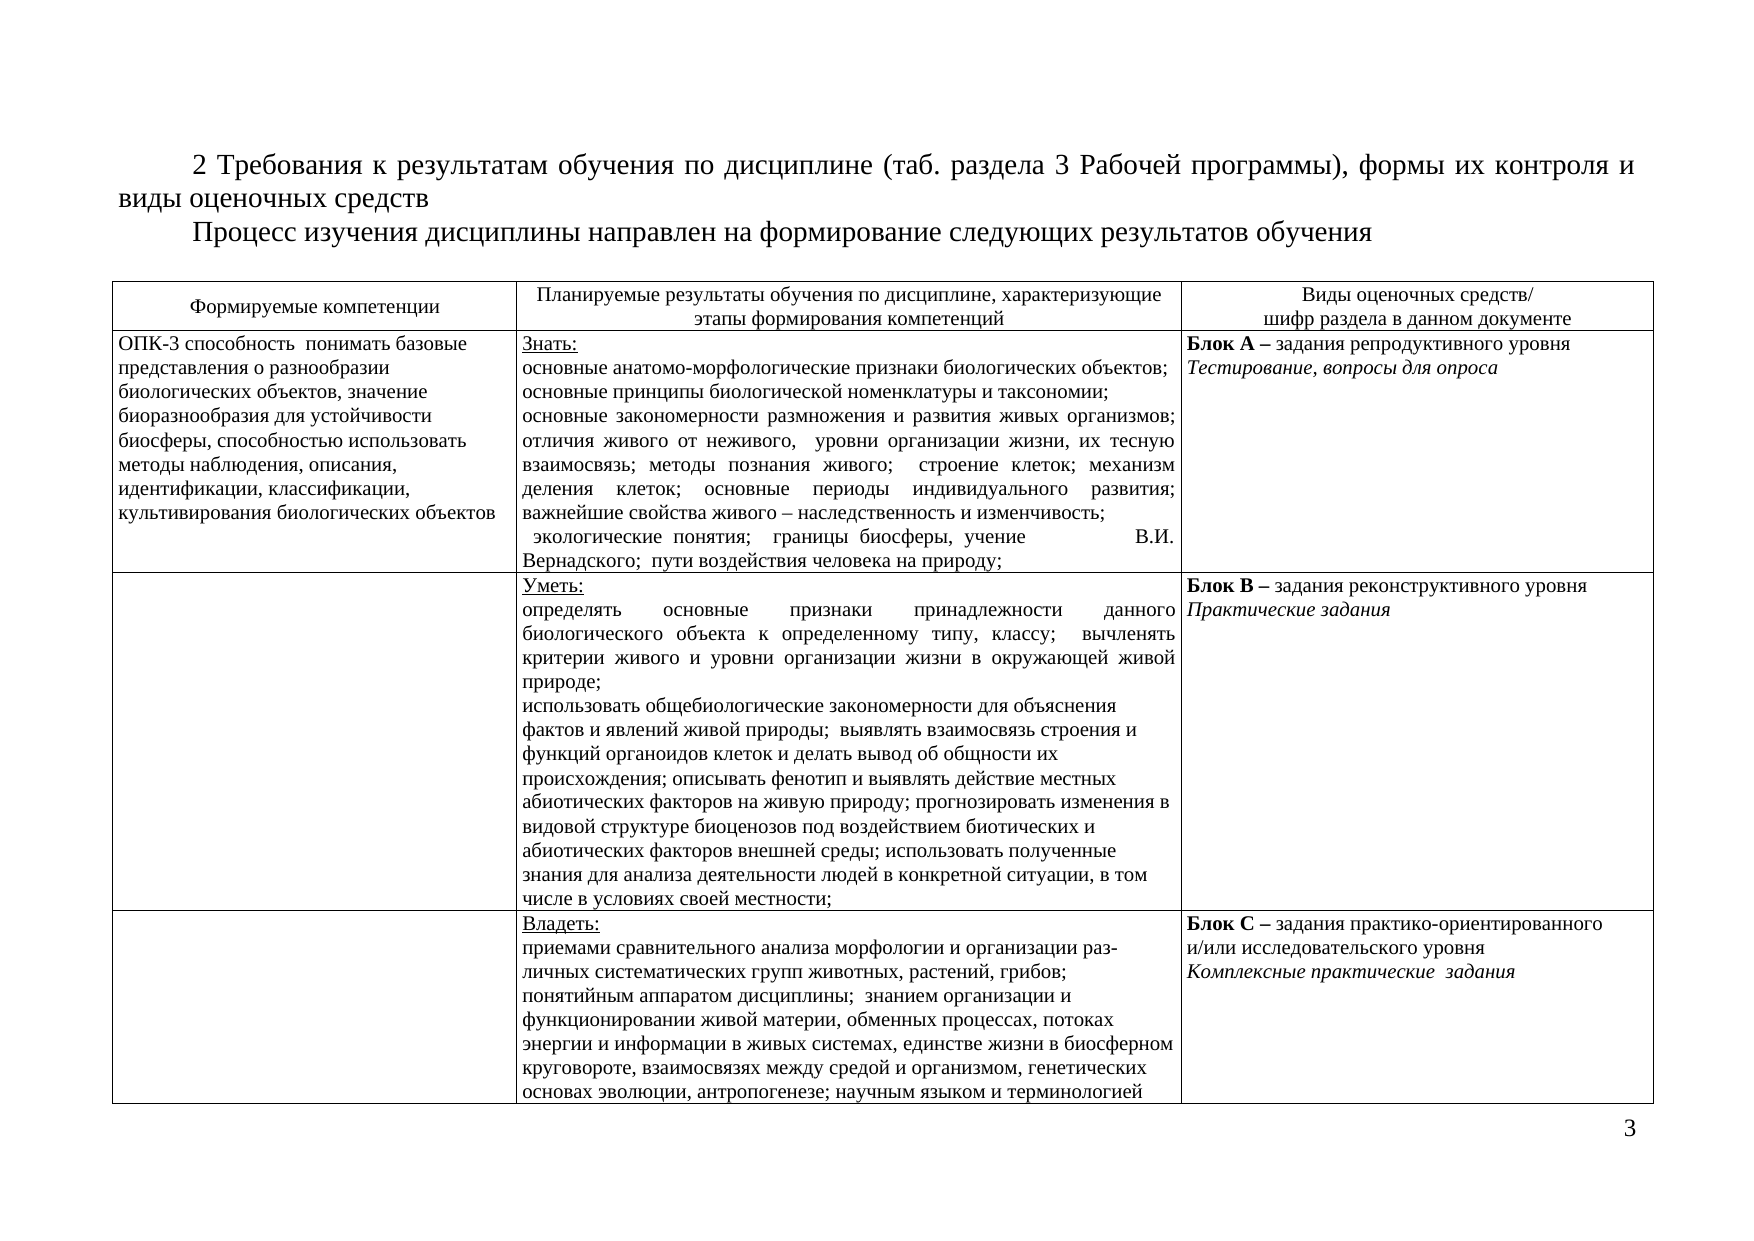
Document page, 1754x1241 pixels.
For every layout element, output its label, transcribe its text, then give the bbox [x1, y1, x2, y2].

table_cell Блок B – задания реконструктивного уровня Практические задания [1182, 573, 1653, 910]
table_cell Блок C – задания практико-ориентированного и/или исследовательского уровня Комплексные практические задания [1182, 911, 1653, 1103]
text 2 Требования к результатам обучения по дисциплине (таб. раздела 3 Рабочей программы), формы их контроля и виды оценочных средств [118, 147, 1636, 214]
table_cell Уметь: определять основные признаки принадлежности данного биологического объекта к определенному типу, классу; вычленять критерии живого и уровни организации жизни в окружающей живой природе; использовать общебиологические закономерности для объяснения фактов и явлений живой природы; выявлять взаимосвязь строения и функций органоидов клеток и делать вывод об общности их происхождения; описывать фенотип и выявлять действие местных абиотических факторов на живую природу; прогнозировать изменения в видовой структуре биоценозов под воздействием биотических и абиотических факторов внешней среды; использовать полученные знания для анализа деятельности людей в конкретной ситуации, в том числе в условиях своей местности; [517, 573, 1181, 910]
table_header Формируемые компетенции [113, 282, 516, 330]
table_header Виды оценочных средств/ шифр раздела в данном документе [1182, 282, 1653, 330]
table_cell [113, 573, 516, 910]
text Процесс изучения дисциплины направлен на формирование следующих результатов обучения [118, 214, 1636, 247]
table_header Планируемые результаты обучения по дисциплине, характеризующие этапы формирования компетенций [517, 282, 1181, 330]
table_cell [113, 911, 516, 1103]
table_cell Блок A – задания репродуктивного уровня Тестирование, вопросы для опроса [1182, 331, 1653, 572]
table_cell Знать: основные анатомо-морфологические признаки биологических объектов; основные принципы биологической номенклатуры и таксономии; основные закономерности размножения и развития живых организмов; отличия живого от неживого, уровни организации жизни, их тесную взаимосвязь; методы познания живого; строение клеток; механизм деления клеток; основные периоды индивидуального развития; важнейшие свойства живого – наследственность и изменчивость; экологические понятия; границы биосферы, учение В.И. Вернадского; пути воздействия человека на природу; [517, 331, 1181, 572]
table_cell ОПК-3 способность понимать базовые представления о разнообразии биологических объектов, значение биоразнообразия для устойчивости биосферы, способностью использовать методы наблюдения, описания, идентификации, классификации, культивирования биологических объектов [113, 331, 516, 572]
